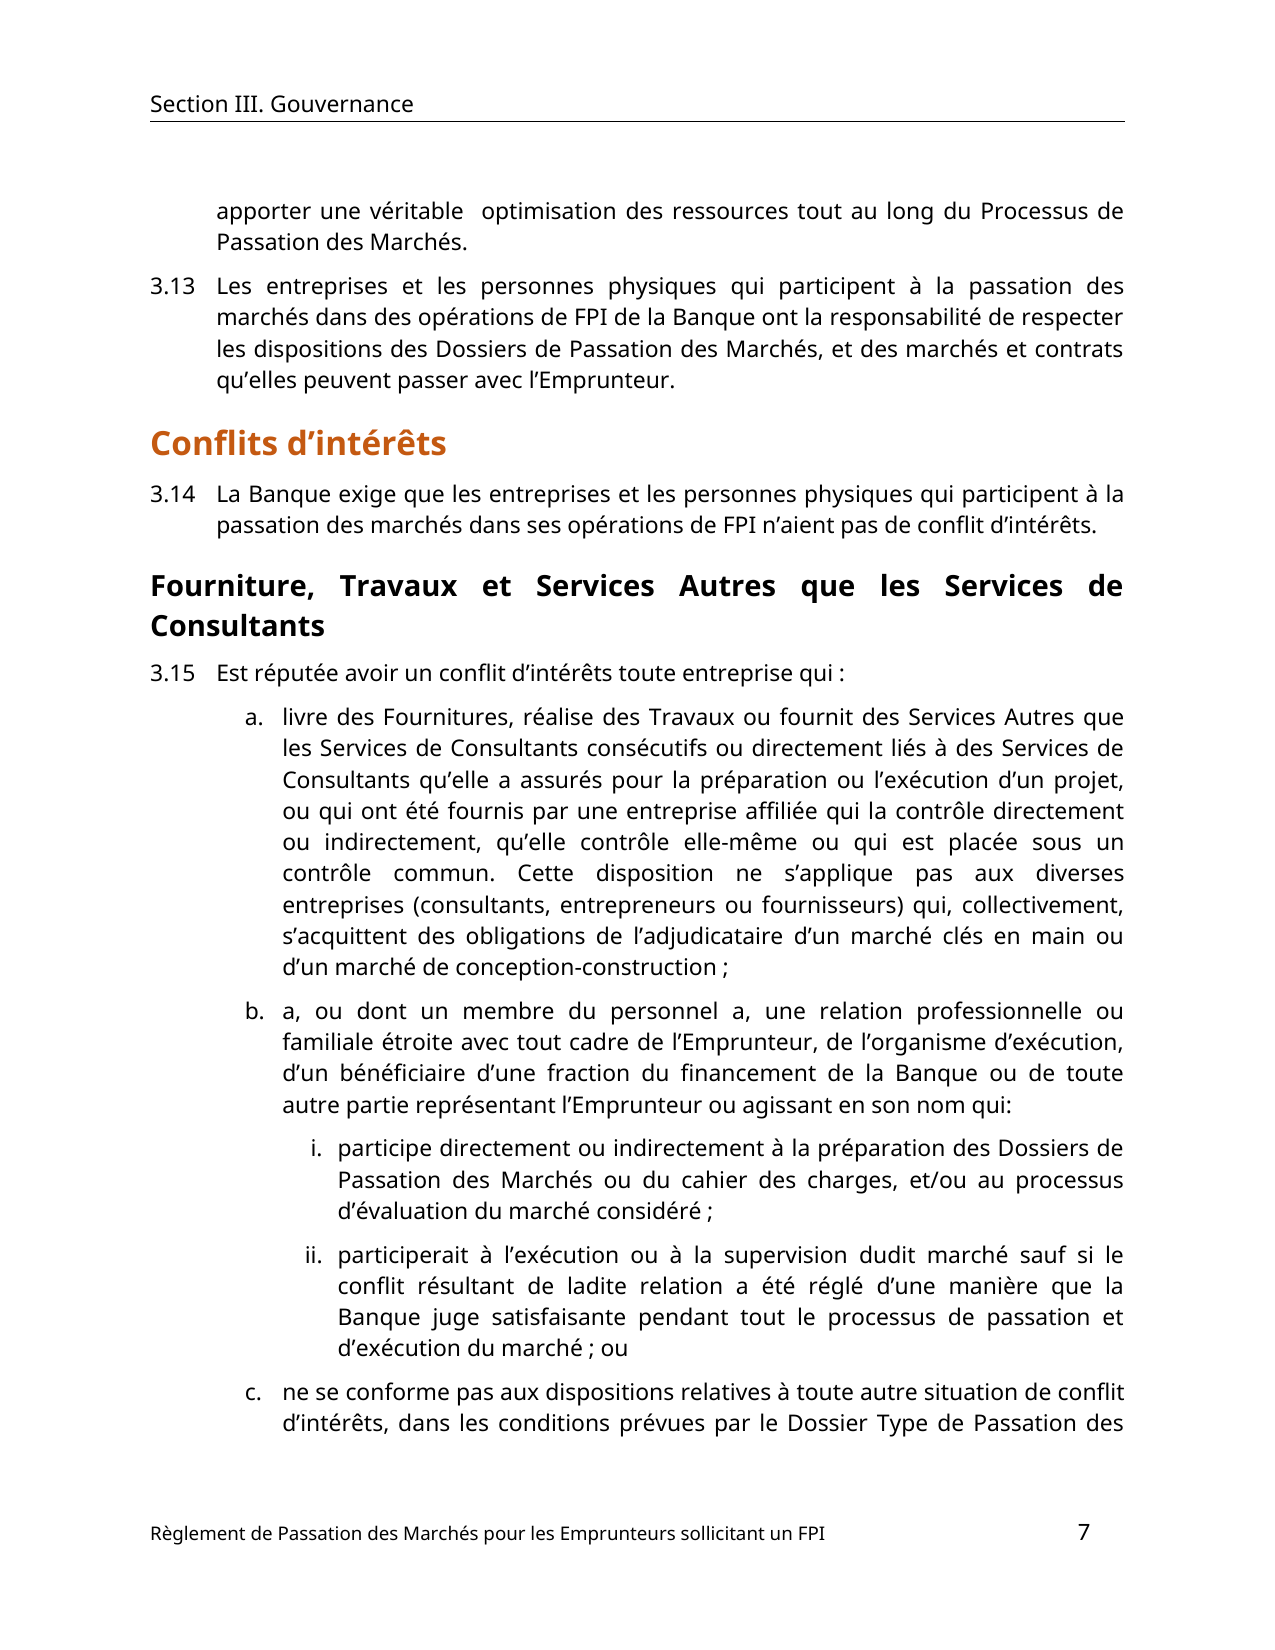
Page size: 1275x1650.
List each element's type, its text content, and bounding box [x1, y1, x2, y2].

list livre des Fournitures, réalise des Travaux ou fournit des Services Autres que les Services de Consultants consécutifs ou directement liés à des Services de Consultants qu’elle a assurés pour la préparation ou l’exécution d’un projet, ou qui ont été fournis par une entreprise affiliée qui la contrôle directement ou indirectement, qu’elle contrôle elle-même ou qui est placée sous un contrôle commun. Cette disposition ne s’applique pas aux diverses entreprises (consultants, entrepreneurs ou fournisseurs) qui, collectivement, s’acquittent des obligations de l’adjudicataire d’un marché clés en main ou d’un marché de conception-construction ; [244, 701, 1125, 982]
list Les entreprises et les personnes physiques qui participent à la passation des marchés dans des opérations de FPI de la Banque ont la responsabilité de respecter les dispositions des Dossiers de Passation des Marchés, et des marchés et contrats qu’elles peuvent passer avec l’Emprunteur. [150, 270, 1125, 395]
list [150, 195, 1125, 257]
list La Banque exige que les entreprises et les personnes physiques qui participent à la passation des marchés dans ses opérations de FPI n’aient pas de conflit d’intérêts. [150, 478, 1125, 540]
list Est réputée avoir un conflit d’intérêts toute entreprise qui : [150, 657, 1125, 688]
list a, ou dont un membre du personnel a, une relation professionnelle ou familiale étroite avec tout cadre de l’Emprunteur, de l’organisme d’exécution, d’un bénéficiaire d’une fraction du financement de la Banque ou de toute autre partie représentant l’Emprunteur ou agissant en son nom qui: [244, 995, 1125, 1120]
list participerait à l’exécution ou à la supervision dudit marché sauf si le conflit résultant de ladite relation a été réglé d’une manière que la Banque juge satisfaisante pendant tout le processus de passation et d’exécution du marché ; ou [322, 1238, 1125, 1363]
text Conflits d’intérêts [150, 420, 1125, 465]
text Fourniture, Travaux et Services Autres que les Services de Consultants [150, 565, 1125, 645]
list participe directement ou indirectement à la préparation des Dossiers de Passation des Marchés ou du cahier des charges, et/ou au processus d’évaluation du marché considéré ; [322, 1132, 1125, 1226]
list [244, 1376, 1125, 1438]
